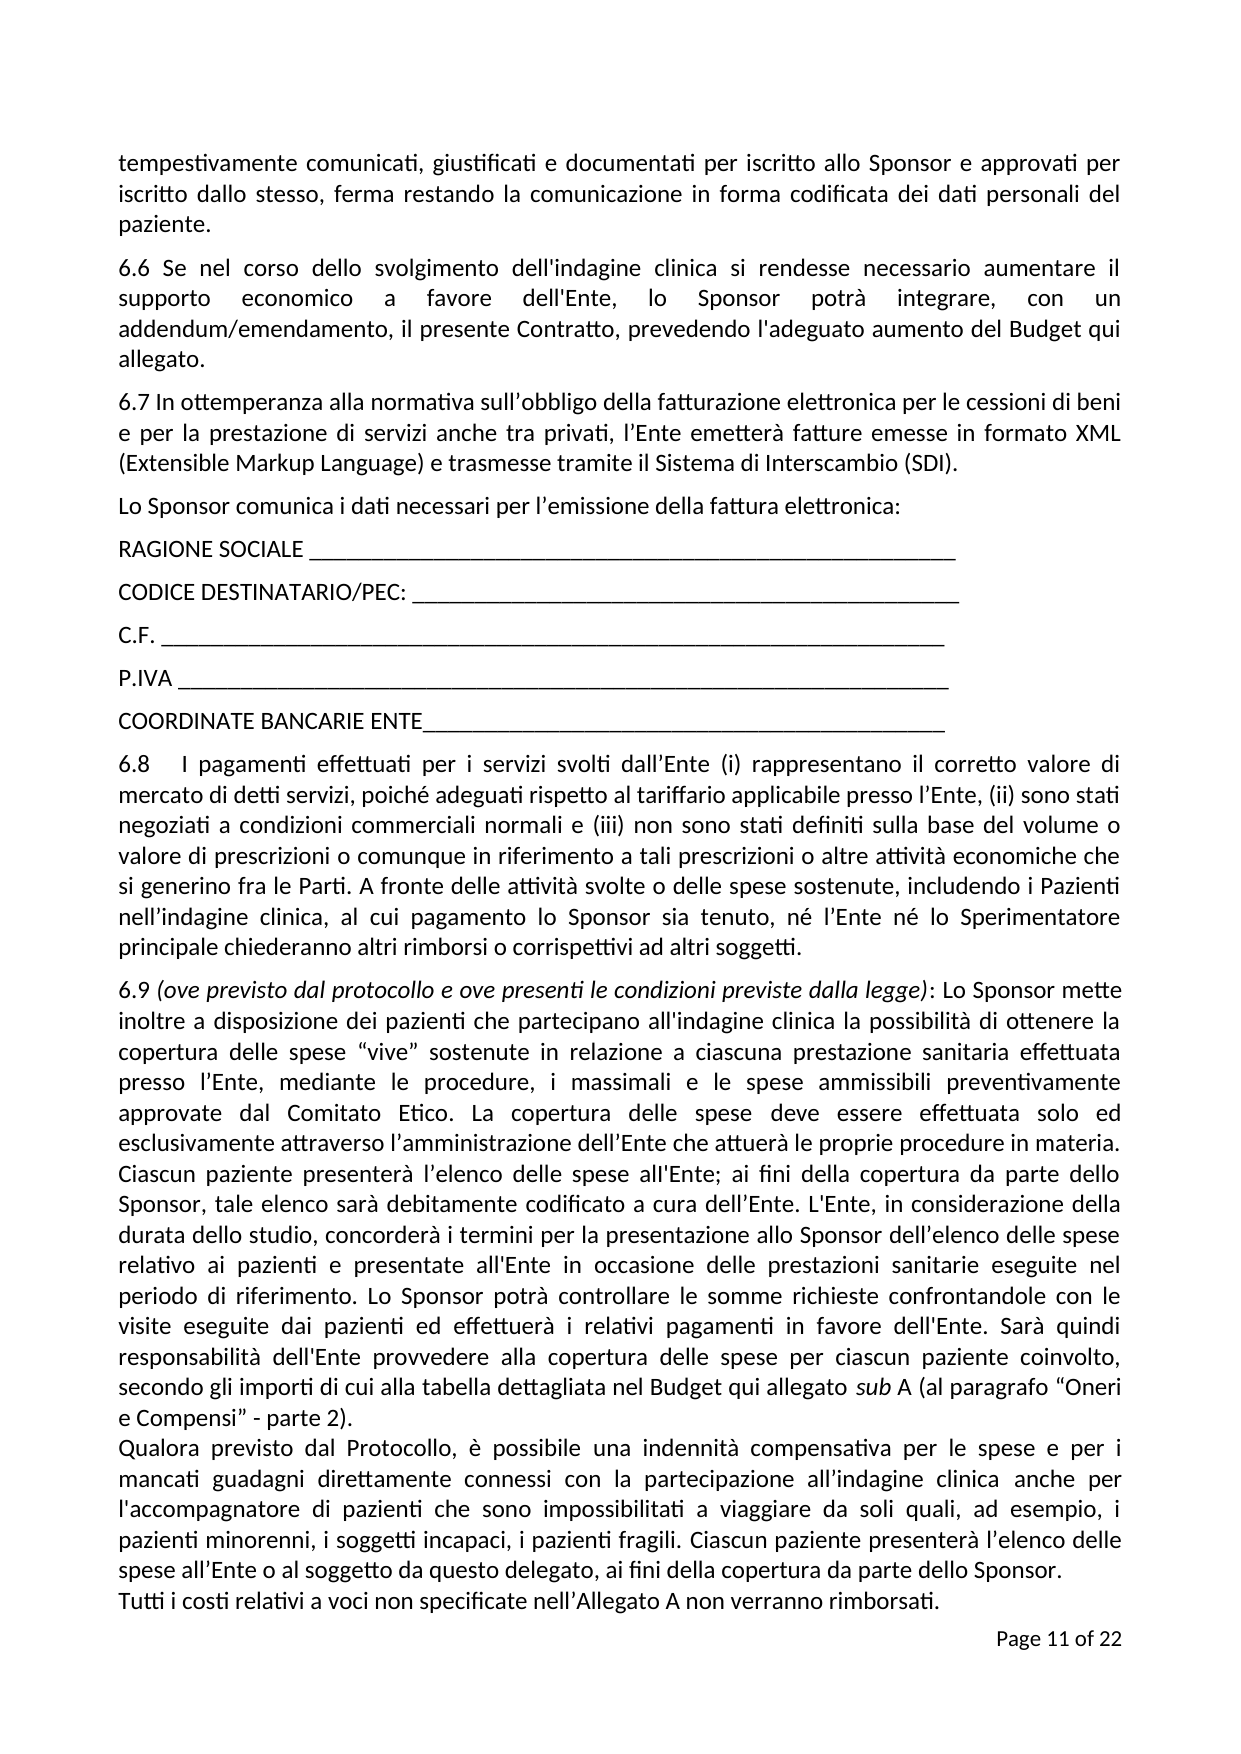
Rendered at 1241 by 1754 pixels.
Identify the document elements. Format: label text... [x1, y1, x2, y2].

text 6.6 Se nel corso dello svolgimento dell'indagine clinica si rendesse necessario aumentare il supporto economico a favore dell'Ente, lo Sponsor potrà integrare, con un addendum/emendamento, il presente Contratto, prevedendo l'adeguato aumento del Budget qui allegato. [118, 252, 1122, 374]
text Tutti i costi relativi a voci non specificate nell’Allegato A non verranno rimborsati. [118, 1585, 1122, 1616]
text 6.7 In ottemperanza alla normativa sull’obbligo della fatturazione elettronica per le cessioni di beni e per la prestazione di servizi anche tra privati, l’Ente emetterà fatture emesse in formato XML (Extensible Markup Language) e trasmesse tramite il Sistema di Interscambio (SDI). [118, 386, 1122, 478]
text CODICE DESTINATARIO/PEC: ____________________________________________ [118, 576, 1122, 607]
text COORDINATE BANCARIE ENTE__________________________________________ [118, 705, 1122, 736]
text 6.8 I pagamenti effettuati per i servizi svolti dall’Ente (i) rappresentano il corretto valore di mercato di detti servizi, poiché adeguati rispetto al tariffario applicabile presso l’Ente, (ii) sono stati negoziati a condizioni commerciali normali e (iii) non sono stati definiti sulla base del volume o valore di prescrizioni o comunque in riferimento a tali prescrizioni o altre attività economiche che si generino fra le Parti. A fronte delle attività svolte o delle spese sostenute, includendo i Pazienti nell’indagine clinica, al cui pagamento lo Sponsor sia tenuto, né l’Ente né lo Sperimentatore principale chiederanno altri rimborsi o corrispettivi ad altri soggetti. [118, 748, 1122, 962]
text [118, 148, 1122, 239]
text P.IVA ______________________________________________________________ [118, 662, 1122, 693]
text RAGIONE SOCIALE ____________________________________________________ [118, 533, 1122, 564]
text C.F. _______________________________________________________________ [118, 619, 1122, 650]
text Qualora previsto dal Protocollo, è possibile una indennità compensativa per le spese e per i mancati guadagni direttamente connessi con la partecipazione all’indagine clinica anche per l'accompagnatore di pazienti che sono impossibilitati a viaggiare da soli quali, ad esempio, i pazienti minorenni, i soggetti incapaci, i pazienti fragili. Ciascun paziente presenterà l’elenco delle spese all’Ente o al soggetto da questo delegato, ai fini della copertura da parte dello Sponsor. [118, 1432, 1122, 1585]
text Lo Sponsor comunica i dati necessari per l’emissione della fattura elettronica: [118, 490, 1122, 521]
text 6.9 (ove previsto dal protocollo e ove presenti le condizioni previste dalla legge): Lo Sponsor mette inoltre a disposizione dei pazienti che partecipano all'indagine clinica la possibilità di ottenere la copertura delle spese “vive” sostenute in relazione a ciascuna prestazione sanitaria effettuata presso l’Ente, mediante le procedure, i massimali e le spese ammissibili preventivamente approvate dal Comitato Etico. La copertura delle spese deve essere effettuata solo ed esclusivamente attraverso l’amministrazione dell’Ente che attuerà le proprie procedure in materia. Ciascun paziente presenterà l’elenco delle spese alI'Ente; ai fini della copertura da parte dello Sponsor, tale elenco sarà debitamente codificato a cura dell’Ente. L'Ente, in considerazione della durata dello studio, concorderà i termini per la presentazione allo Sponsor dell’elenco delle spese relativo ai pazienti e presentate all'Ente in occasione delle prestazioni sanitarie eseguite nel periodo di riferimento. Lo Sponsor potrà controllare le somme richieste confrontandole con le visite eseguite dai pazienti ed effettuerà i relativi pagamenti in favore dell'Ente. Sarà quindi responsabilità dell'Ente provvedere alla copertura delle spese per ciascun paziente coinvolto, secondo gli importi di cui alla tabella dettagliata nel Budget qui allegato sub A (al paragrafo “Oneri e Compensi” - parte 2). [118, 974, 1122, 1432]
